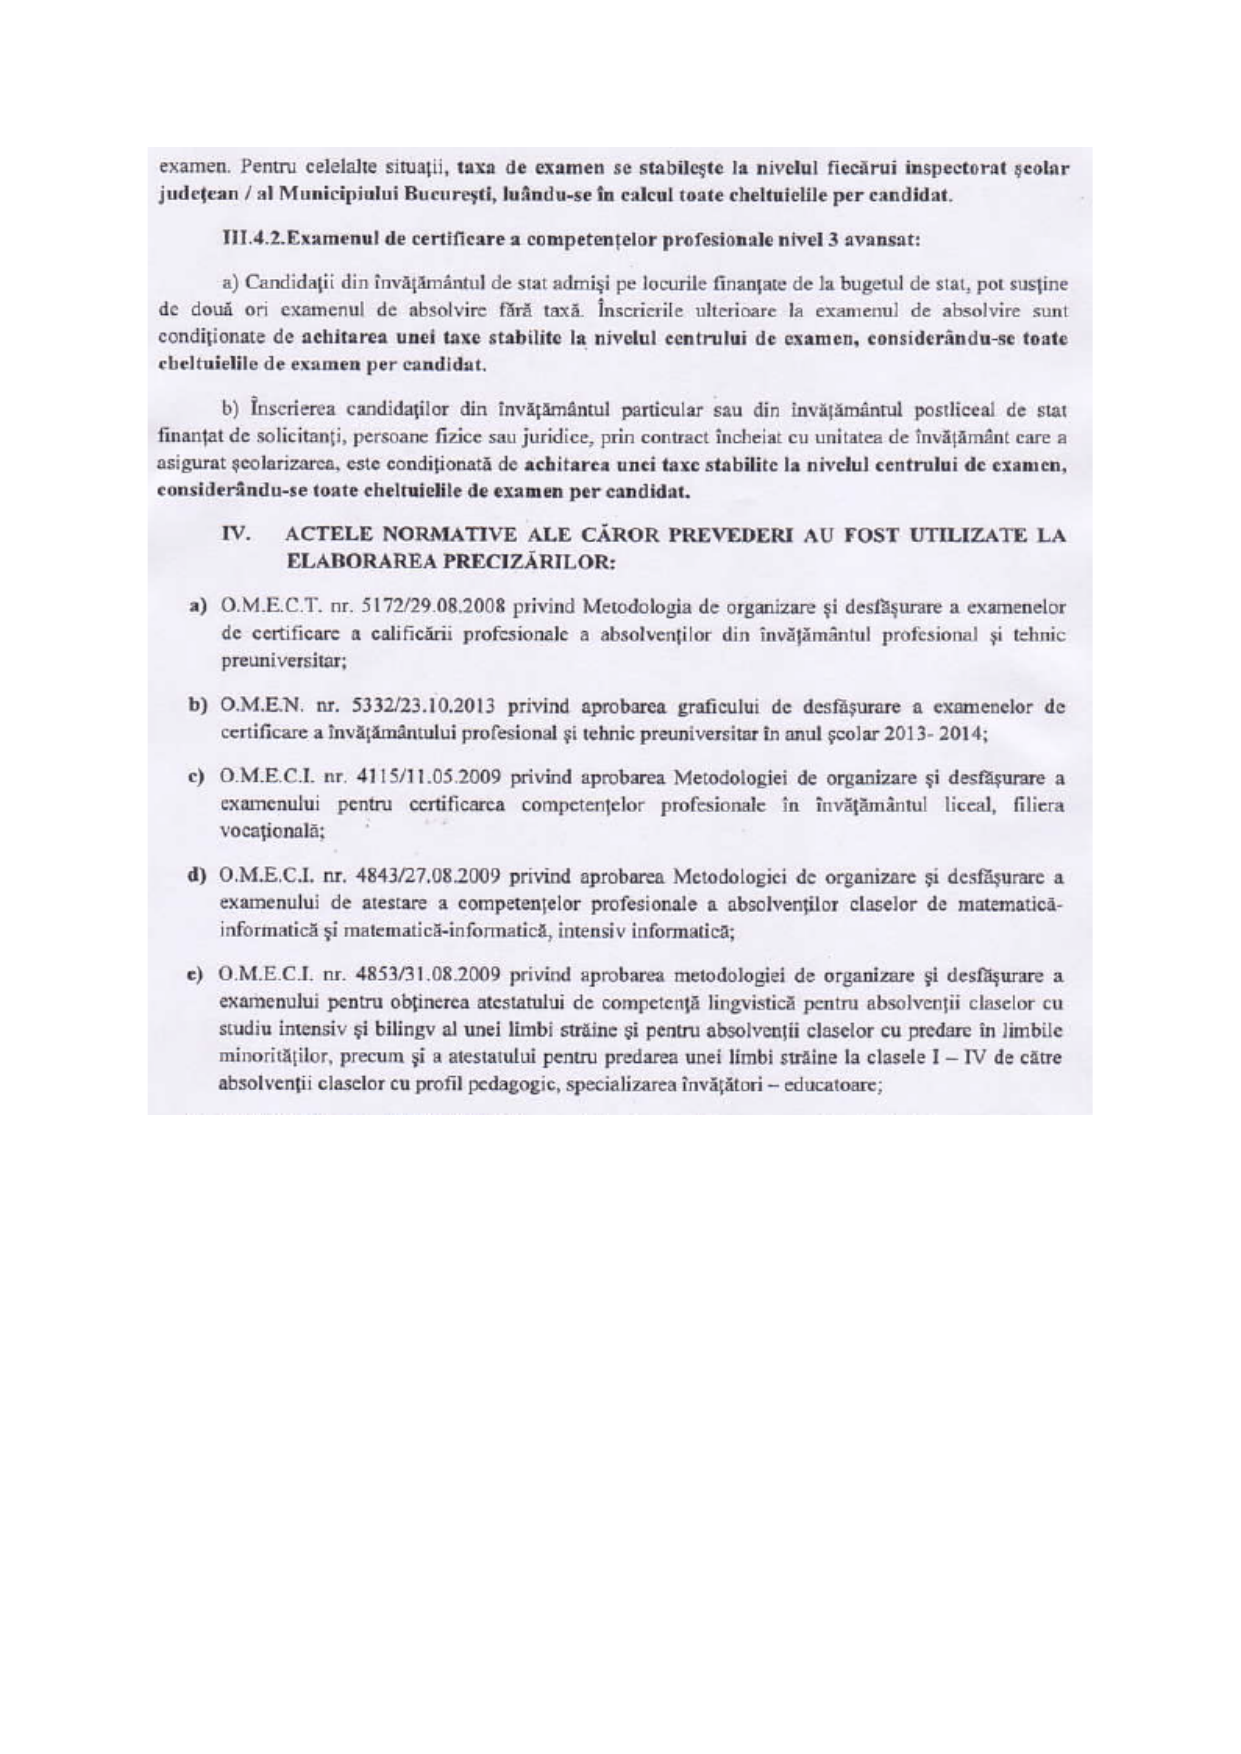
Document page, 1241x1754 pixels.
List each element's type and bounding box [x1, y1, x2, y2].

picture [147, 147, 1093, 1115]
